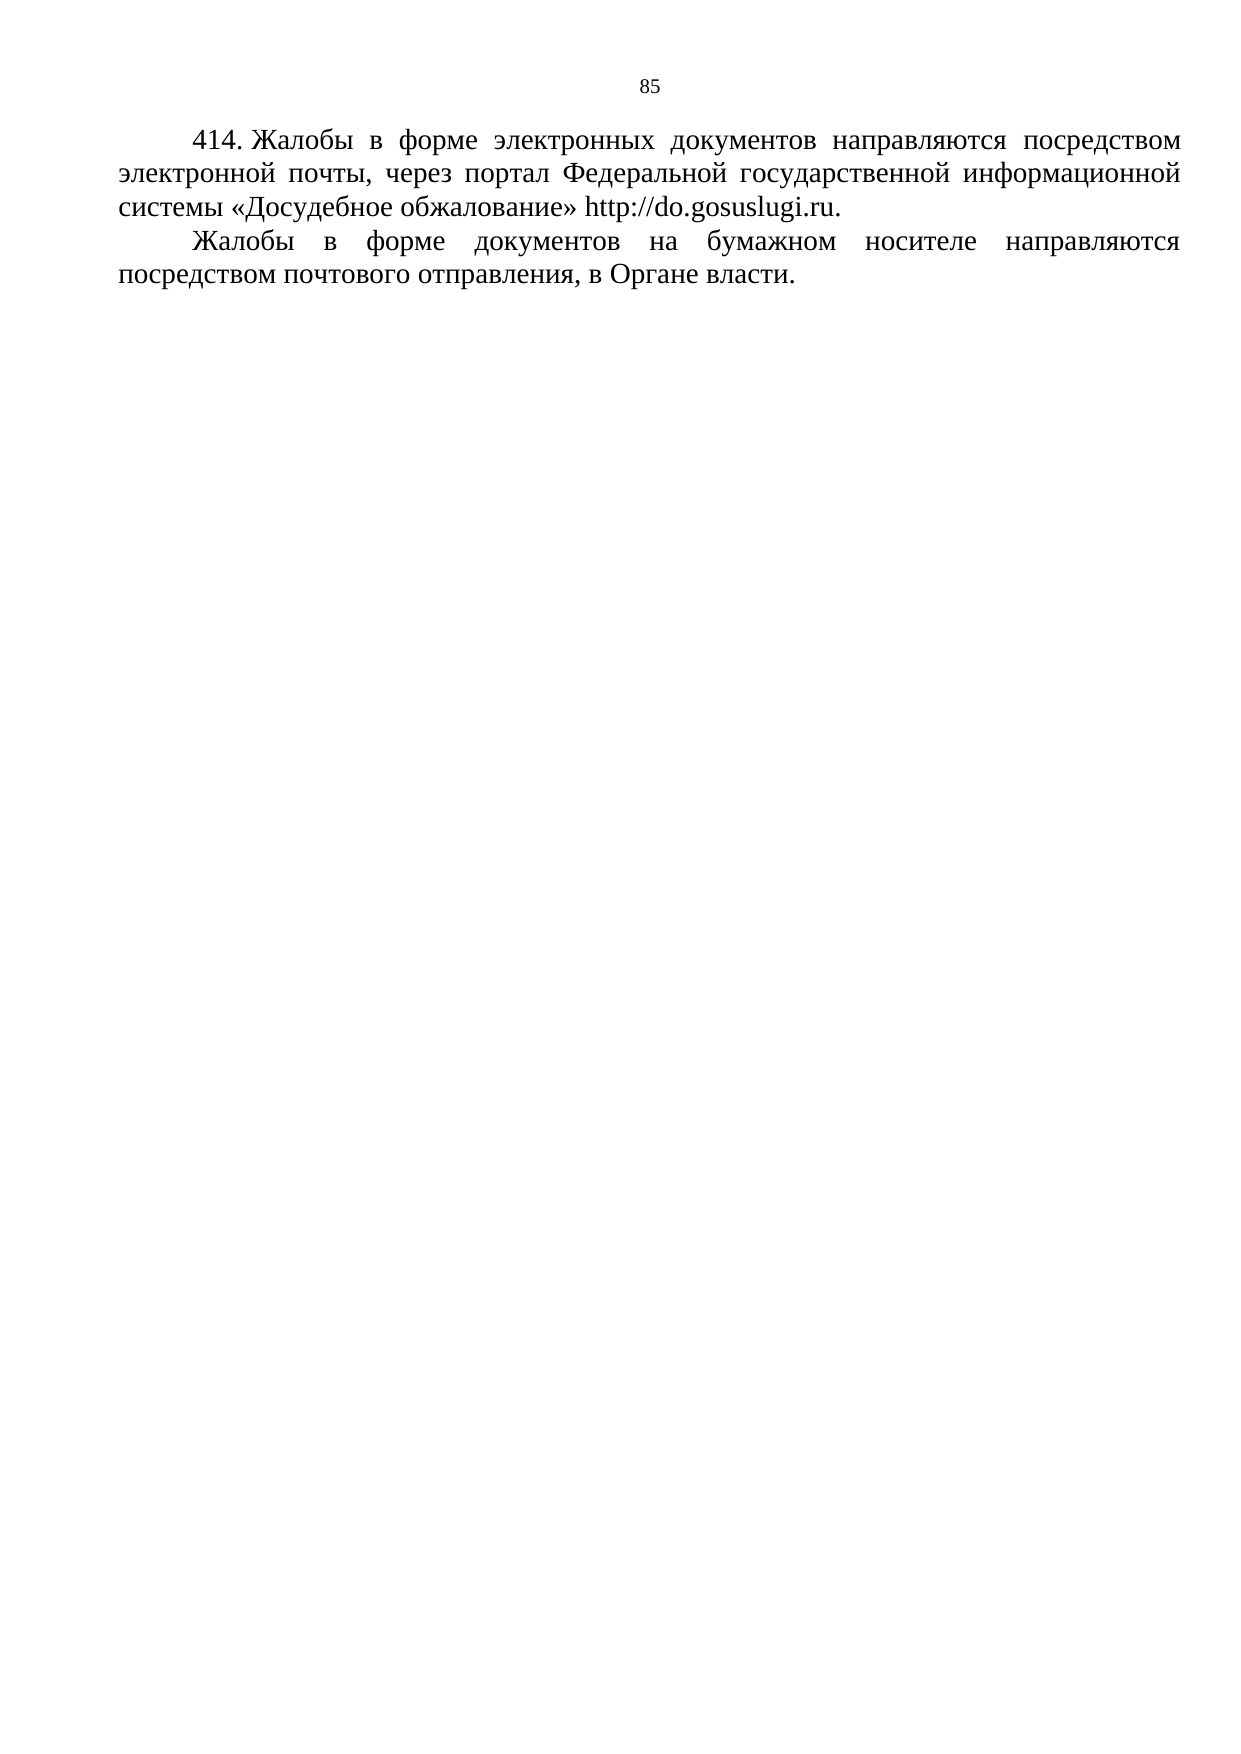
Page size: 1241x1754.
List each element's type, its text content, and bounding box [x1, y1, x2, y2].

list Жалобы в форме электронных документов направляются посредством электронной почты, через портал Федеральной государственной информационной системы «Досудебное обжалование» http://do.gosuslugi.ru. [118, 122, 1181, 223]
text Жалобы в форме документов на бумажном носителе направляются посредством почтового отправления, в Органе власти. [118, 223, 1181, 290]
